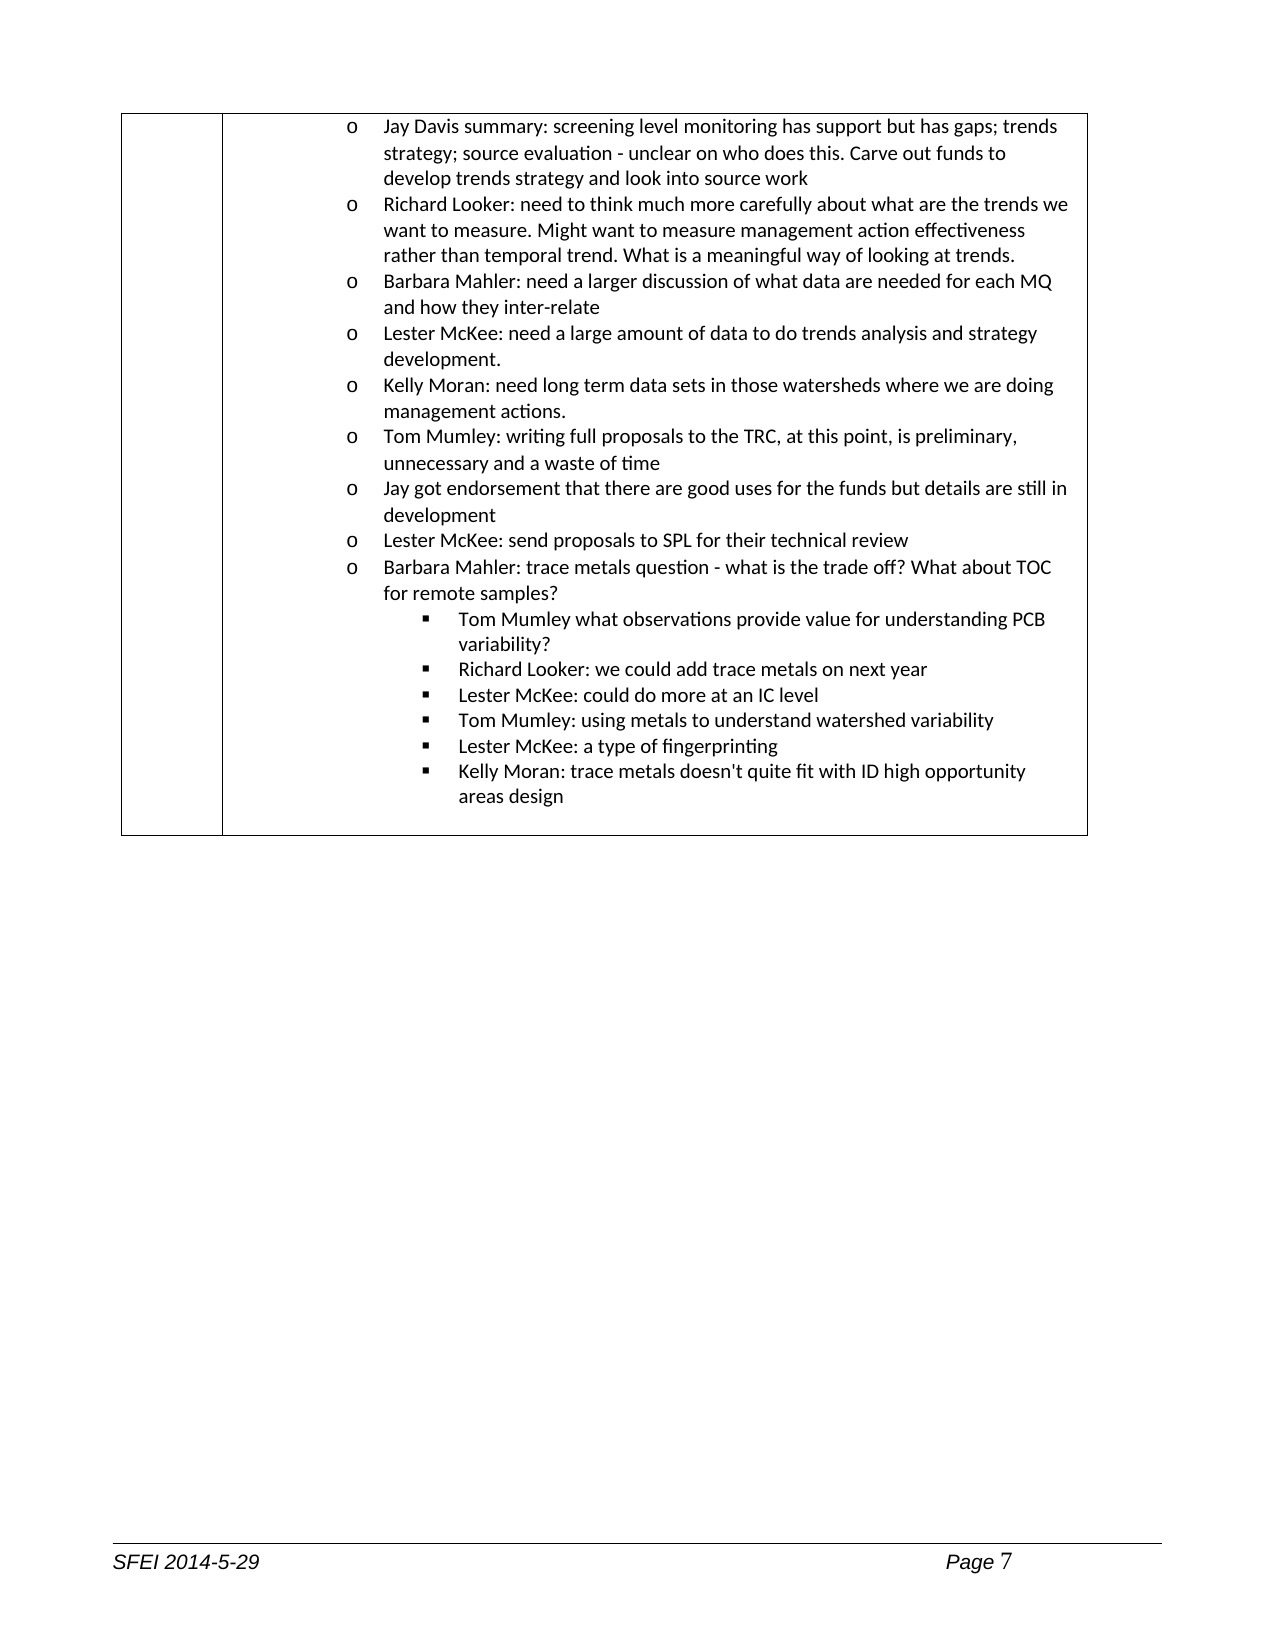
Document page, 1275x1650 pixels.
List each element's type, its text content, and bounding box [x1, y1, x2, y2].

table_cell 5 [122, 114, 222, 834]
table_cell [223, 114, 1087, 834]
